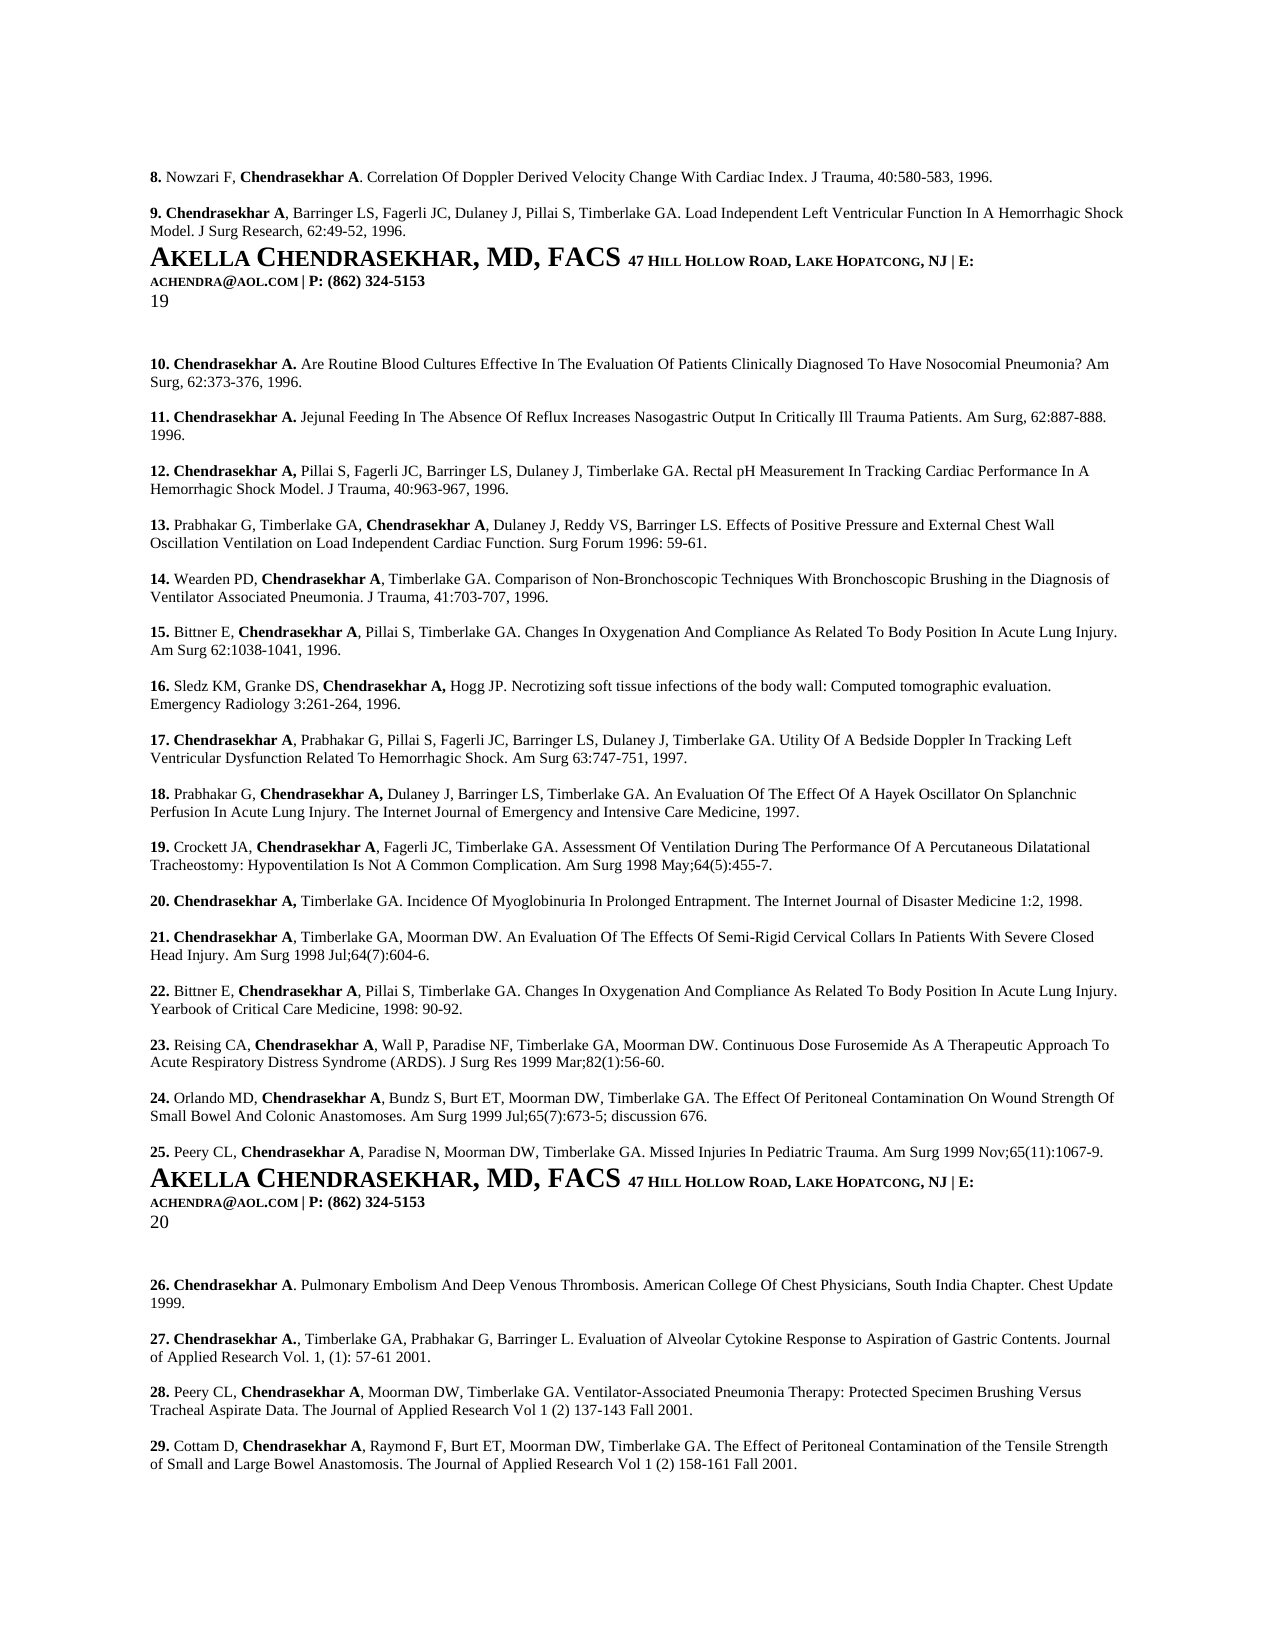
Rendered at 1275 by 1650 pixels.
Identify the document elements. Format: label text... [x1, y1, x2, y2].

text 15. Bittner E, Chendrasekhar A, Pillai S, Timberlake GA. Changes In Oxygenation And Compliance As Related To Body Position In Acute Lung Injury. Am Surg 62:1038-1041, 1996. [150, 623, 1125, 659]
text 19. Crockett JA, Chendrasekhar A, Fagerli JC, Timberlake GA. Assessment Of Ventilation During The Performance Of A Percutaneous Dilatational Tracheostomy: Hypoventilation Is Not A Common Complication. Am Surg 1998 May;64(5):455-7. [150, 838, 1125, 874]
text 16. Sledz KM, Granke DS, Chendrasekhar A, Hogg JP. Necrotizing soft tissue infections of the body wall: Computed tomographic evaluation. Emergency Radiology 3:261-264, 1996. [150, 677, 1125, 713]
text AKELLA CHENDRASEKHAR, MD, FACS 47 HILL HOLLOW ROAD, LAKE HOPATCONG, NJ | E: ACHENDRA@AOL.COM | P: (862) 324-5153 [150, 1161, 1125, 1211]
text 28. Peery CL, Chendrasekhar A, Moorman DW, Timberlake GA. Ventilator-Associated Pneumonia Therapy: Protected Specimen Brushing Versus Tracheal Aspirate Data. The Journal of Applied Research Vol 1 (2) 137-143 Fall 2001. [150, 1383, 1125, 1419]
text 26. Chendrasekhar A. Pulmonary Embolism And Deep Venous Thrombosis. American College Of Chest Physicians, South India Chapter. Chest Update 1999. [150, 1276, 1125, 1312]
text 8. Nowzari F, Chendrasekhar A. Correlation Of Doppler Derived Velocity Change With Cardiac Index. J Trauma, 40:580-583, 1996. [150, 168, 1125, 186]
text 14. Wearden PD, Chendrasekhar A, Timberlake GA. Comparison of Non-Bronchoscopic Techniques With Bronchoscopic Brushing in the Diagnosis of Ventilator Associated Pneumonia. J Trauma, 41:703-707, 1996. [150, 569, 1125, 605]
text 24. Orlando MD, Chendrasekhar A, Bundz S, Burt ET, Moorman DW, Timberlake GA. The Effect Of Peritoneal Contamination On Wound Strength Of Small Bowel And Colonic Anastomoses. Am Surg 1999 Jul;65(7):673-5; discussion 676. [150, 1089, 1125, 1125]
text 23. Reising CA, Chendrasekhar A, Wall P, Paradise NF, Timberlake GA, Moorman DW. Continuous Dose Furosemide As A Therapeutic Approach To Acute Respiratory Distress Syndrome (ARDS). J Surg Res 1999 Mar;82(1):56-60. [150, 1035, 1125, 1071]
text 10. Chendrasekhar A. Are Routine Blood Cultures Effective In The Evaluation Of Patients Clinically Diagnosed To Have Nosocomial Pneumonia? Am Surg, 62:373-376, 1996. [150, 354, 1125, 390]
text 12. Chendrasekhar A, Pillai S, Fagerli JC, Barringer LS, Dulaney J, Timberlake GA. Rectal pH Measurement In Tracking Cardiac Performance In A Hemorrhagic Shock Model. J Trauma, 40:963-967, 1996. [150, 462, 1125, 498]
text AKELLA CHENDRASEKHAR, MD, FACS 47 HILL HOLLOW ROAD, LAKE HOPATCONG, NJ | E: ACHENDRA@AOL.COM | P: (862) 324-5153 [150, 239, 1125, 290]
text 29. Cottam D, Chendrasekhar A, Raymond F, Burt ET, Moorman DW, Timberlake GA. The Effect of Peritoneal Contamination of the Tensile Strength of Small and Large Bowel Anastomosis. The Journal of Applied Research Vol 1 (2) 158-161 Fall 2001. [150, 1437, 1125, 1473]
text 27. Chendrasekhar A., Timberlake GA, Prabhakar G, Barringer L. Evaluation of Alveolar Cytokine Response to Aspiration of Gastric Contents. Journal of Applied Research Vol. 1, (1): 57-61 2001. [150, 1329, 1125, 1365]
text 19 [150, 290, 1125, 311]
text 17. Chendrasekhar A, Prabhakar G, Pillai S, Fagerli JC, Barringer LS, Dulaney J, Timberlake GA. Utility Of A Bedside Doppler In Tracking Left Ventricular Dysfunction Related To Hemorrhagic Shock. Am Surg 63:747-751, 1997. [150, 731, 1125, 767]
text 22. Bittner E, Chendrasekhar A, Pillai S, Timberlake GA. Changes In Oxygenation And Compliance As Related To Body Position In Acute Lung Injury. Yearbook of Critical Care Medicine, 1998: 90-92. [150, 982, 1125, 1017]
text 9. Chendrasekhar A, Barringer LS, Fagerli JC, Dulaney J, Pillai S, Timberlake GA. Load Independent Left Ventricular Function In A Hemorrhagic Shock Model. J Surg Research, 62:49-52, 1996. [150, 204, 1125, 239]
text 18. Prabhakar G, Chendrasekhar A, Dulaney J, Barringer LS, Timberlake GA. An Evaluation Of The Effect Of A Hayek Oscillator On Splanchnic Perfusion In Acute Lung Injury. The Internet Journal of Emergency and Intensive Care Medicine, 1997. [150, 784, 1125, 820]
text 13. Prabhakar G, Timberlake GA, Chendrasekhar A, Dulaney J, Reddy VS, Barringer LS. Effects of Positive Pressure and External Chest Wall Oscillation Ventilation on Load Independent Cardiac Function. Surg Forum 1996: 59-61. [150, 516, 1125, 552]
text 25. Peery CL, Chendrasekhar A, Paradise N, Moorman DW, Timberlake GA. Missed Injuries In Pediatric Trauma. Am Surg 1999 Nov;65(11):1067-9. [150, 1143, 1125, 1161]
text 21. Chendrasekhar A, Timberlake GA, Moorman DW. An Evaluation Of The Effects Of Semi-Rigid Cervical Collars In Patients With Severe Closed Head Injury. Am Surg 1998 Jul;64(7):604-6. [150, 928, 1125, 964]
text 11. Chendrasekhar A. Jejunal Feeding In The Absence Of Reflux Increases Nasogastric Output In Critically Ill Trauma Patients. Am Surg, 62:887-888. 1996. [150, 408, 1125, 444]
text 20 [150, 1211, 1125, 1233]
text 20. Chendrasekhar A, Timberlake GA. Incidence Of Myoglobinuria In Prolonged Entrapment. The Internet Journal of Disaster Medicine 1:2, 1998. [150, 892, 1125, 910]
